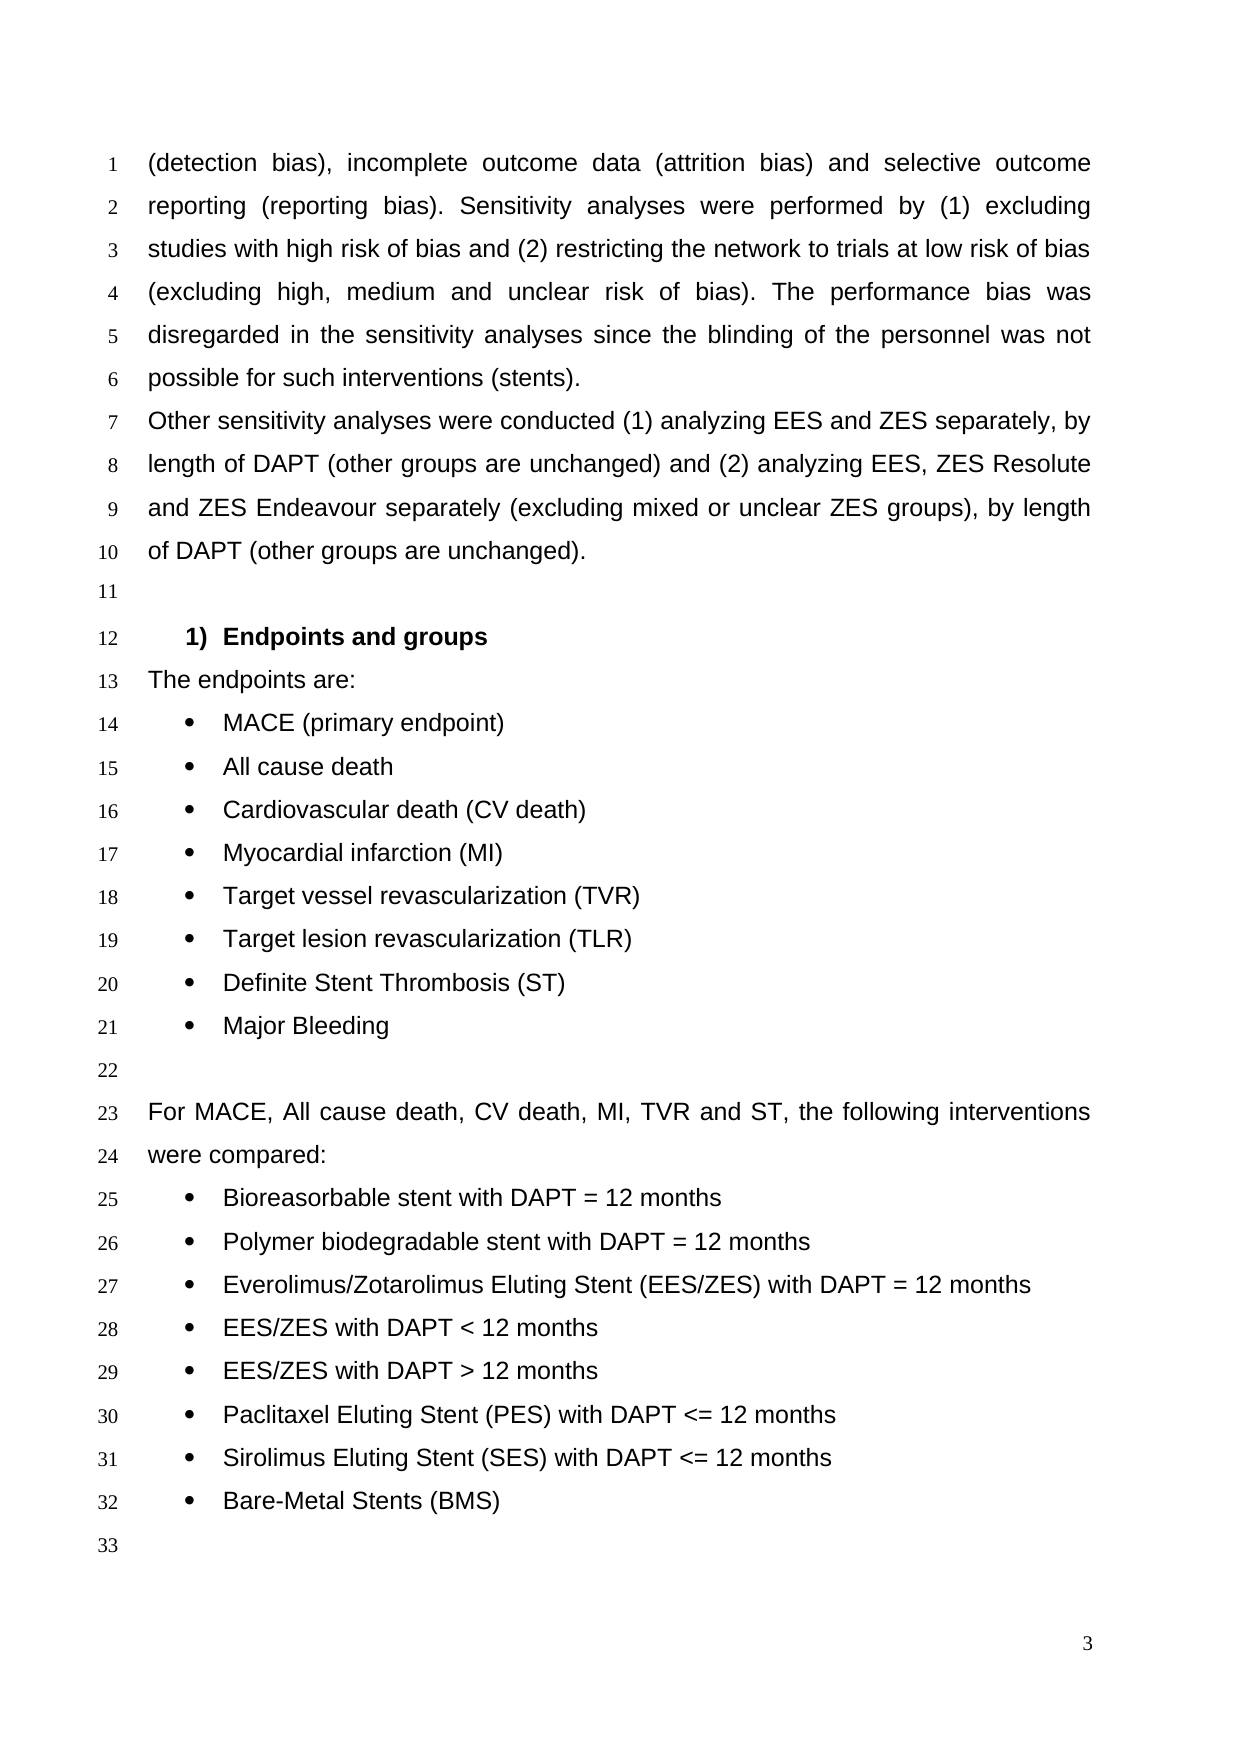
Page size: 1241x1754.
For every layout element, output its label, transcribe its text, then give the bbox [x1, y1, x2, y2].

list MACE (primary endpoint) [185, 708, 1093, 737]
list Major Bleeding [185, 1011, 1093, 1040]
list Polymer biodegradable stent with DAPT = 12 months [185, 1227, 1093, 1256]
list Bioreasorbable stent with DAPT = 12 months [185, 1183, 1093, 1212]
text Other sensitivity analyses were conducted (1) analyzing EES and ZES separately, by length of DAPT (other groups are unchanged) and (2) analyzing EES, ZES Resolute and ZES Endeavour separately (excluding mixed or unclear ZES groups), by length of DAPT (other groups are unchanged). [148, 406, 1093, 564]
list All cause death [185, 751, 1093, 780]
list Target vessel revascularization (TVR) [185, 881, 1093, 910]
list EES/ZES with DAPT > 12 months [185, 1356, 1093, 1385]
list EES/ZES with DAPT < 12 months [185, 1313, 1093, 1342]
list Cardiovascular death (CV death) [185, 795, 1093, 823]
text For MACE, All cause death, CV death, MI, TVR and ST, the following interventions were compared: [148, 1097, 1093, 1169]
list Definite Stent Thrombosis (ST) [185, 968, 1093, 996]
list Bare-Metal Stents (BMS) [185, 1486, 1093, 1515]
list Sirolimus Eluting Stent (SES) with DAPT <= 12 months [185, 1443, 1093, 1472]
text Endpoints and groups [185, 622, 1093, 651]
list Everolimus/Zotarolimus Eluting Stent (EES/ZES) with DAPT = 12 months [185, 1270, 1093, 1299]
list Target lesion revascularization (TLR) [185, 924, 1093, 953]
list The endpoints are: [148, 665, 1093, 694]
list Paclitaxel Eluting Stent (PES) with DAPT <= 12 months [185, 1399, 1093, 1428]
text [148, 148, 1093, 392]
list Myocardial infarction (MI) [185, 838, 1093, 867]
